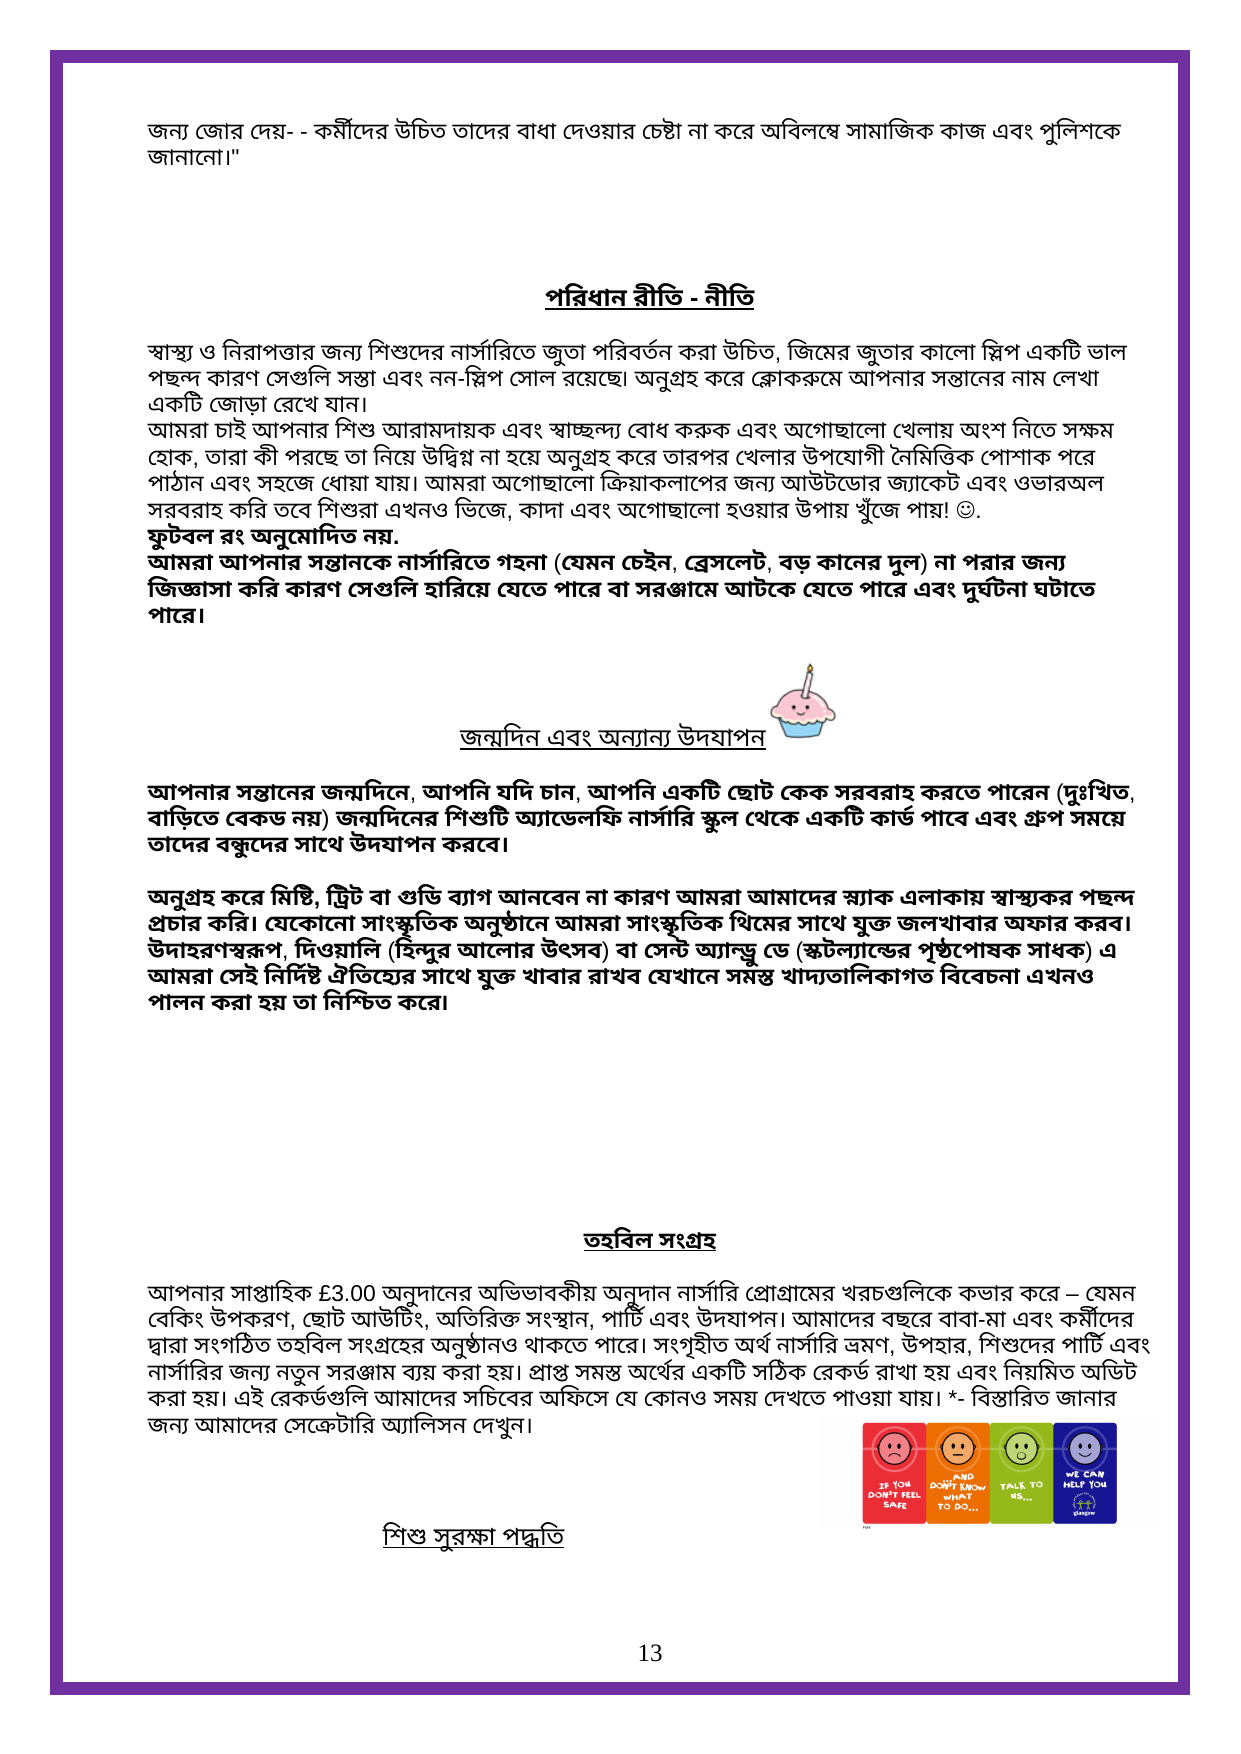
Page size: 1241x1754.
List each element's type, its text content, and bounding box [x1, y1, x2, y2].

text আপনার সন্তানের জন্মদিনে, আপনি যদি চান, আপনি একটি ছোট কেক সরবরাহ করতে পারেন (দুঃখিত, বাড়িতে বেকড নয়) জন্মদিনের শিশুটি অ্যাডেলফি নার্সারি স্কুল থেকে একটি কার্ড পাবে এবং গ্রুপ সময়ে তাদের বন্ধুদের সাথে উদযাপন করবে। [148, 778, 1152, 857]
text ফুটবল রং অনুমোদিত নয়. [152, 523, 323, 549]
text অনুগ্রহ করে মিষ্টি, ট্রিট বা গুডি ব্যাগ আনবেন না কারণ আমরা আমাদের স্ন্যাক এলাকায় স্বাস্থ্যকর পছন্দ প্রচার করি। যেকোনো সাংস্কৃতিক অনুষ্ঠানে আমরা সাংস্কৃতিক থিমের সাথে যুক্ত জলখাবার অফার করব। উদাহরণস্বরূপ, দিওয়ালি (হিন্দুর আলোর উৎসব) বা সেন্ট অ্যান্ড্রু ডে (স্কটল্যান্ডের পৃষ্ঠপোষক সাধক) এ আমরা সেই নির্দিষ্ট ঐতিহ্যের সাথে যুক্ত খাবার রাখব যেখানে সমস্ত খাদ্যতালিকাগত বিবেচনা এখনও পালন করা হয় তা নিশ্চিত করে৷ [148, 884, 1152, 1016]
text জন্মদিন এবং অন্যান্য উদযাপন [148, 655, 1152, 752]
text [148, 118, 1152, 171]
text আপনার সাপ্তাহিক £3.00 অনুদানের অভিভাবকীয় অনুদান নার্সারি প্রোগ্রামের খরচগুলিকে কভার করে – যেমন বেকিং উপকরণ, ছোট আউটিং, অতিরিক্ত সংস্থান, পার্টি এবং উদযাপন। আমাদের বছরে বাবা-মা এবং কর্মীদের দ্বারা সংগঠিত তহবিল সংগ্রহের অনুষ্ঠানও থাকতে পারে। সংগৃহীত অর্থ নার্সারি ভ্রমণ, উপহার, শিশুদের পার্টি এবং নার্সারির জন্য নতুন সরঞ্জাম ব্যয় করা হয়। প্রাপ্ত সমস্ত অর্থের একটি সঠিক রেকর্ড রাখা হয় এবং নিয়মিত অডিট করা হয়। এই রেকর্ডগুলি আমাদের সচিবের অফিসে যে কোনও সময় দেখতে পাওয়া যায়। *- বিস্তারিত জানার জন্য আমাদের সেক্রেটারি অ্যালিসন দেখুন। [148, 1280, 1152, 1438]
text পরিধান রীতি - নীতি [148, 283, 1152, 312]
text স্বাস্থ্য ও নিরাপত্তার জন্য শিশুদের নার্সারিতে জুতা পরিবর্তন করা উচিত, জিমের জুতার কালো স্লিপ একটি ভাল পছন্দ কারণ সেগুলি সস্তা এবং নন-স্লিপ সোল রয়েছে৷ অনুগ্রহ করে ক্লোকরুমে আপনার সন্তানের নাম লেখা একটি জোড়া রেখে যান। আমরা চাই আপনার শিশু আরামদায়ক এবং স্বাচ্ছন্দ্য বোধ করুক এবং অগোছালো খেলায় অংশ নিতে সক্ষম হোক, তারা কী পরছে তা নিয়ে উদ্বিগ্ন না হয়ে অনুগ্রহ করে তারপর খেলার উপযোগী নৈমিত্তিক পোশাক পরে পাঠান এবং সহজে ধোয়া যায়। আমরা অগোছালো ক্রিয়াকলাপের জন্য আউটডোর জ্যাকেট এবং ওভারঅল সরবরাহ করি তবে শিশুরা এখনও ভিজে, কাদা এবং অগোছালো হওয়ার উপায় খুঁজে পায়! . [148, 338, 1152, 523]
text শিশু সুরক্ষা পদ্ধতি [148, 1522, 545, 1551]
text শিশু সুরক্ষা পদ্ধতি [451, 1522, 1152, 1551]
subtitle তহবিল সংগ্রহ [148, 1227, 1152, 1253]
picture [765, 654, 840, 747]
text ফুটবল রং অনুমোদিত নয়. [285, 523, 1152, 549]
text আমরা আপনার সন্তানকে নার্সারিতে গহনা (যেমন চেইন, ব্রেসলেট, বড় কানের দুল) না পরার জন্য জিজ্ঞাসা করি কারণ সেগুলি হারিয়ে যেতে পারে বা সরঞ্জামে আটকে যেতে পারে এবং দুর্ঘটনা ঘটাতে পারে। [148, 549, 1152, 628]
